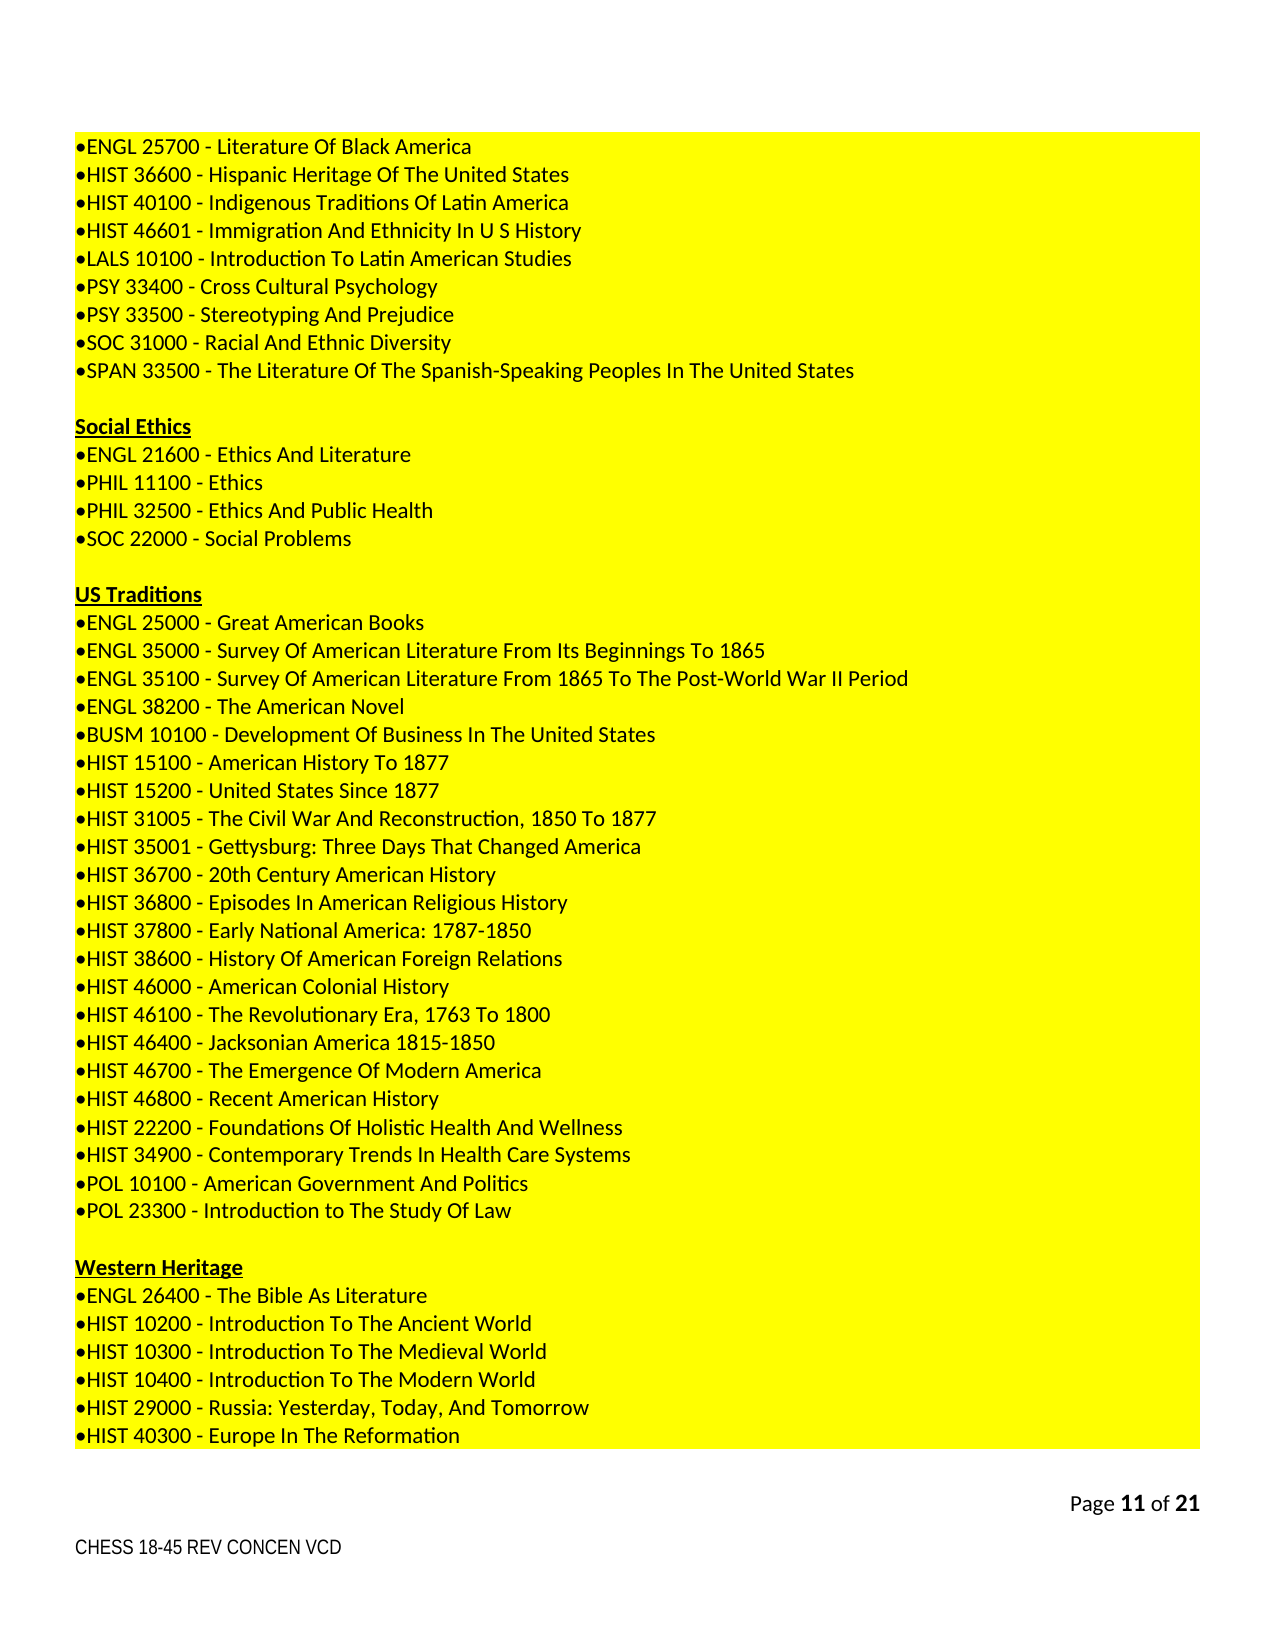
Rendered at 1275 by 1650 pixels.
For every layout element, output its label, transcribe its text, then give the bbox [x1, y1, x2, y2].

text •PHIL 11100 - Ethics [75, 468, 1200, 496]
text Social Ethics [75, 412, 1200, 440]
text •POL 10100 - American Government And Politics [75, 1169, 1200, 1197]
text •HIST 35001 - Gettysburg: Three Days That Changed America [75, 832, 1200, 860]
text •ENGL 35100 - Survey Of American Literature From 1865 To The Post-World War II Period [75, 664, 1200, 692]
text •HIST 36800 - Episodes In American Religious History [75, 888, 1200, 916]
text •HIST 22200 - Foundations Of Holistic Health And Wellness [75, 1113, 1200, 1141]
text •HIST 37800 - Early National America: 1787-1850 [75, 916, 1200, 944]
text Western Heritage [75, 1253, 1200, 1281]
text •ENGL 35000 - Survey Of American Literature From Its Beginnings To 1865 [75, 636, 1200, 664]
text •PSY 33400 - Cross Cultural Psychology [75, 272, 1200, 300]
text •SOC 22000 - Social Problems [75, 524, 1200, 552]
text •HIST 40100 - Indigenous Traditions Of Latin America [75, 188, 1200, 216]
text •HIST 46100 - The Revolutionary Era, 1763 To 1800 [75, 1001, 1200, 1028]
text •HIST 10200 - Introduction To The Ancient World [75, 1309, 1200, 1337]
text •PSY 33500 - Stereotyping And Prejudice [75, 300, 1200, 328]
text •SPAN 33500 - The Literature Of The Spanish-Speaking Peoples In The United States [75, 356, 1200, 384]
text US Traditions [75, 580, 1200, 608]
text •ENGL 26400 - The Bible As Literature [75, 1281, 1200, 1309]
text •POL 23300 - Introduction to The Study Of Law [75, 1197, 1200, 1225]
text •HIST 34900 - Contemporary Trends In Health Care Systems [75, 1141, 1200, 1169]
text •HIST 29000 - Russia: Yesterday, Today, And Tomorrow [75, 1393, 1200, 1421]
text •ENGL 25000 - Great American Books [75, 608, 1200, 636]
text •ENGL 25700 - Literature Of Black America [75, 132, 1200, 160]
text •HIST 36600 - Hispanic Heritage Of The United States [75, 160, 1200, 188]
text •HIST 10400 - Introduction To The Modern World [75, 1365, 1200, 1393]
text •HIST 46800 - Recent American History [75, 1084, 1200, 1113]
text •HIST 31005 - The Civil War And Reconstruction, 1850 To 1877 [75, 804, 1200, 832]
text •ENGL 38200 - The American Novel [75, 692, 1200, 720]
text •PHIL 32500 - Ethics And Public Health [75, 496, 1200, 524]
text •SOC 31000 - Racial And Ethnic Diversity [75, 328, 1200, 356]
text •HIST 46700 - The Emergence Of Modern America [75, 1057, 1200, 1084]
text •ENGL 21600 - Ethics And Literature [75, 440, 1200, 468]
text •HIST 46601 - Immigration And Ethnicity In U S History [75, 216, 1200, 244]
text •HIST 10300 - Introduction To The Medieval World [75, 1337, 1200, 1365]
text •HIST 38600 - History Of American Foreign Relations [75, 944, 1200, 972]
text •HIST 15100 - American History To 1877 [75, 748, 1200, 776]
text •HIST 36700 - 20th Century American History [75, 860, 1200, 888]
text •LALS 10100 - Introduction To Latin American Studies [75, 244, 1200, 272]
text •BUSM 10100 - Development Of Business In The United States [75, 720, 1200, 748]
text •HIST 15200 - United States Since 1877 [75, 776, 1200, 804]
text •HIST 40300 - Europe In The Reformation [75, 1421, 1200, 1449]
text •HIST 46000 - American Colonial History [75, 972, 1200, 1001]
text •HIST 46400 - Jacksonian America 1815-1850 [75, 1028, 1200, 1057]
